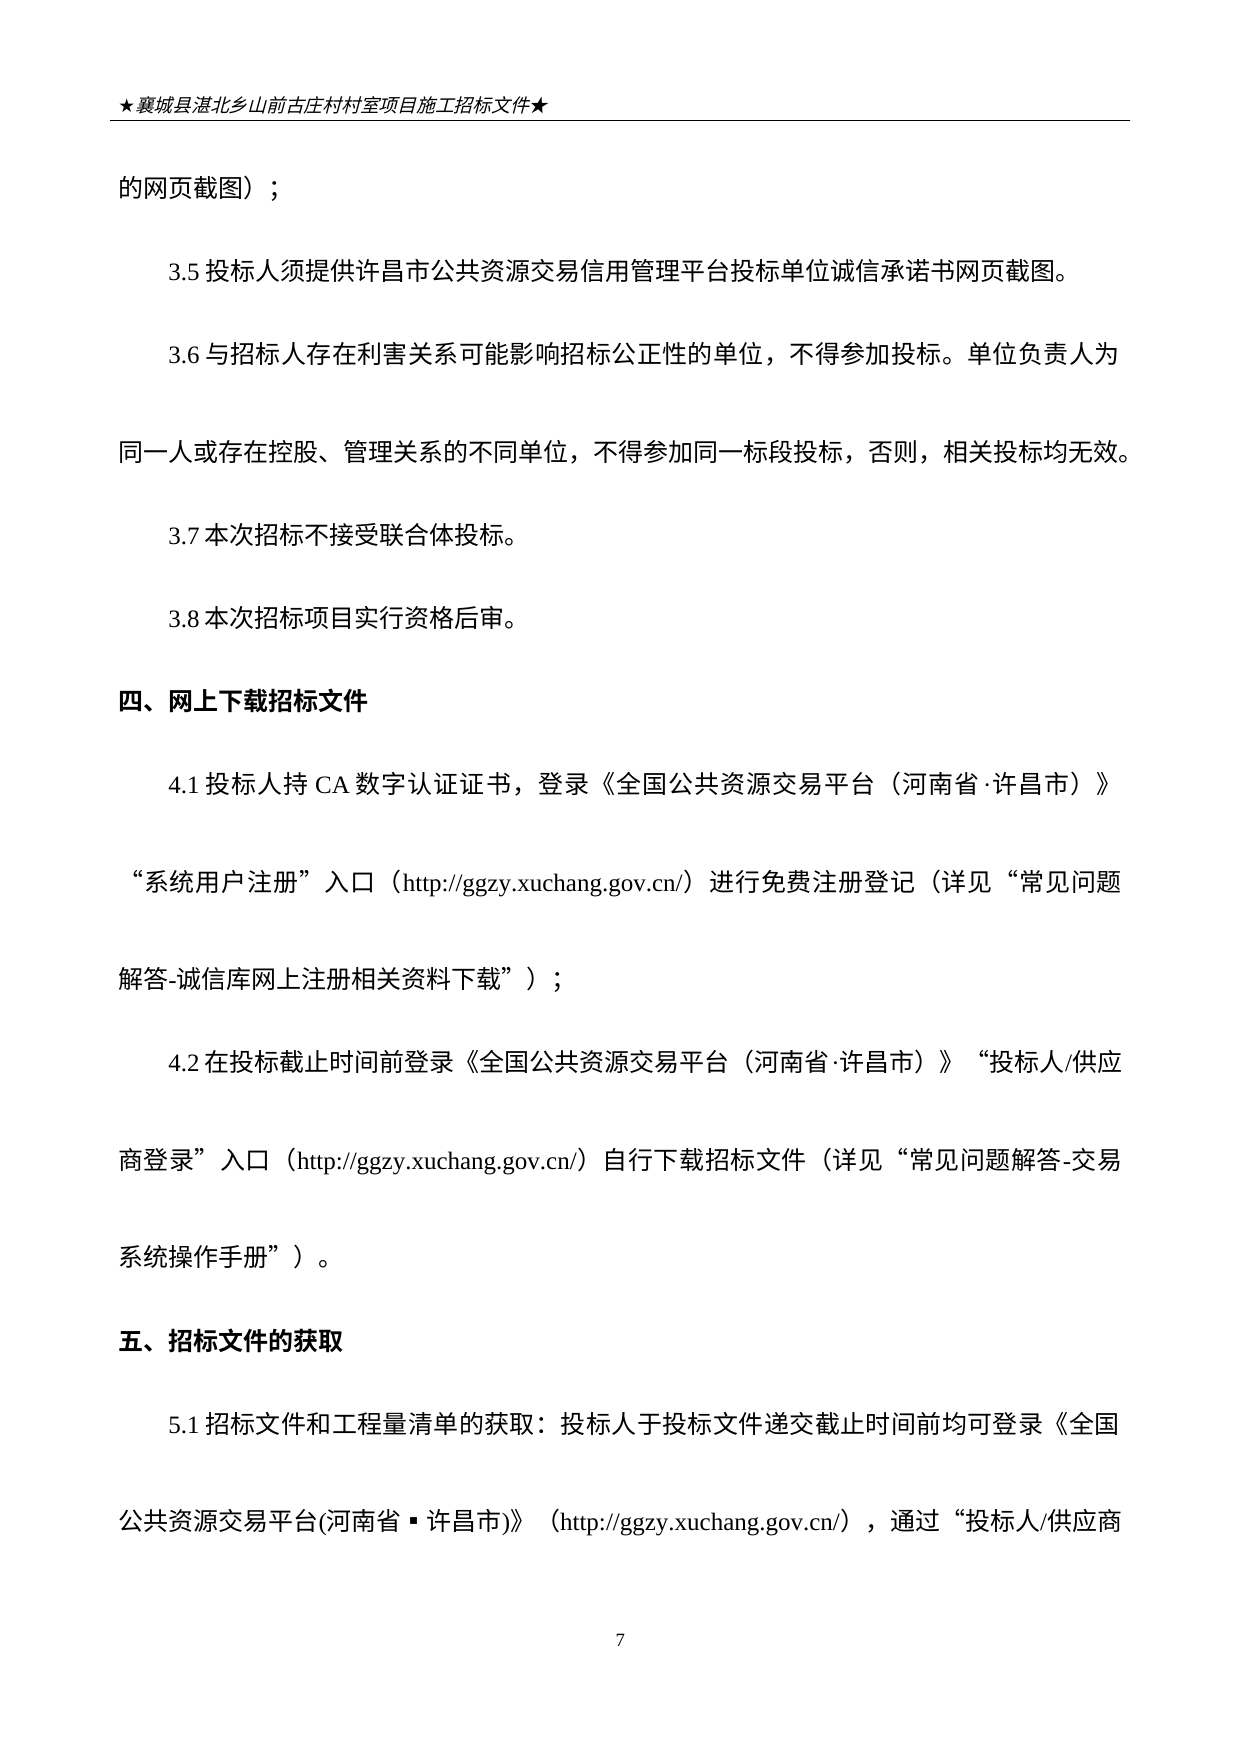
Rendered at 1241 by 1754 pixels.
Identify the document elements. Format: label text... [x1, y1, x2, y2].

text 4.1投标人持CA数字认证证书，登录《全国公共资源交易平台（河南省·许昌市）》“系统用户注册”入口（http://ggzy.xuchang.gov.cn/）进行免费注册登记（详见“常见问题解答-诚信库网上注册相关资料下载”）； [118, 750, 1122, 1010]
text 3.8本次招标项目实行资格后审。 [118, 584, 1122, 649]
text 五、招标文件的获取 [118, 1307, 1122, 1372]
text 四、网上下载招标文件 [118, 667, 1122, 732]
text 4.2在投标截止时间前登录《全国公共资源交易平台（河南省·许昌市）》“投标人/供应商登录”入口（http://ggzy.xuchang.gov.cn/）自行下载招标文件（详见“常见问题解答-交易系统操作手册”）。 [118, 1028, 1122, 1288]
text 3.6与招标人存在利害关系可能影响招标公正性的单位，不得参加投标。单位负责人为同一人或存在控股、管理关系的不同单位，不得参加同一标段投标，否则，相关投标均无效。 [118, 320, 1122, 483]
text 3.5 投标人须提供许昌市公共资源交易信用管理平台投标单位诚信承诺书网页截图。 [118, 237, 1122, 302]
text 3.7本次招标不接受联合体投标。 [118, 501, 1122, 566]
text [118, 1390, 1122, 1552]
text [118, 154, 1122, 219]
